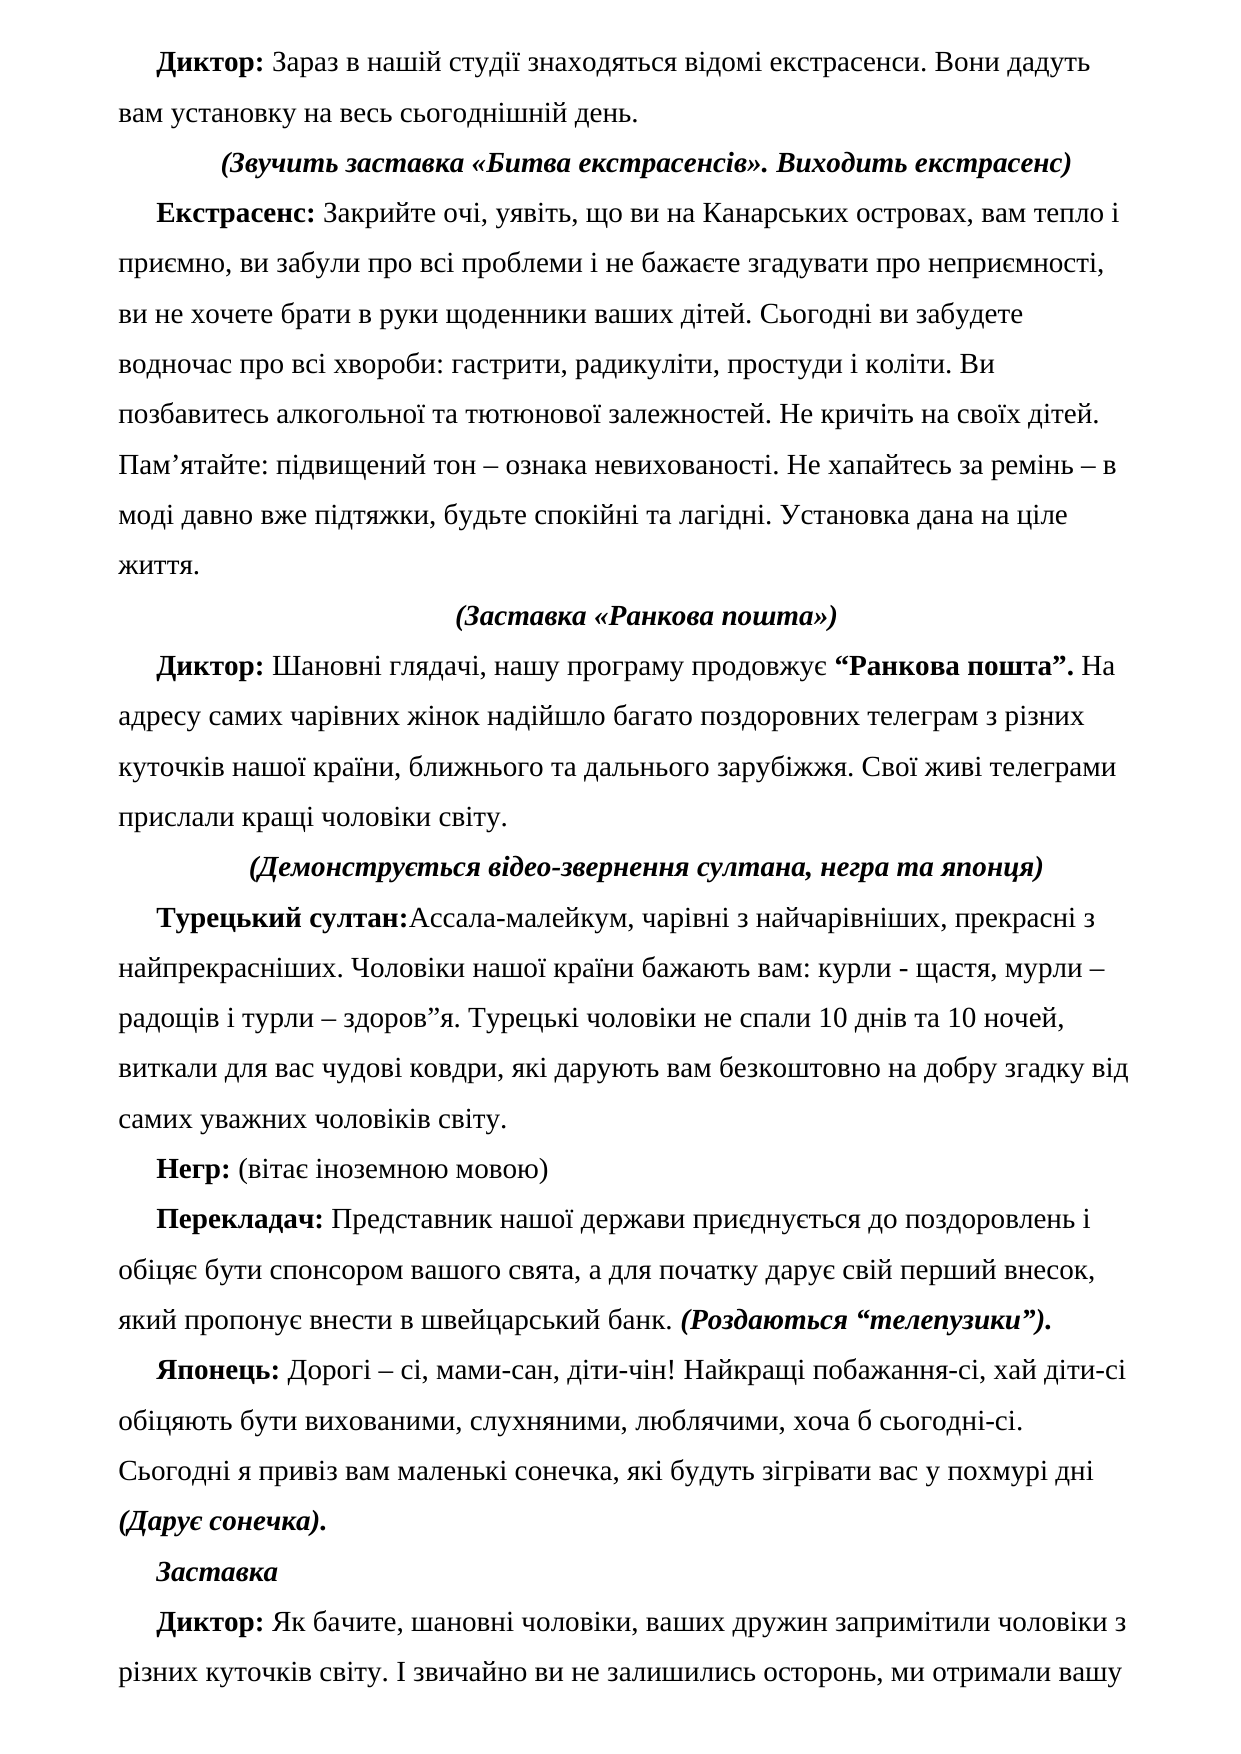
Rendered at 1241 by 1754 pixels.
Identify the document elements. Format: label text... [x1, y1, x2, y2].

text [118, 1604, 1137, 1688]
text Японець: Дорогі – сі, мами-сан, діти-чін! Найкращі побажання-сі, хай діти-сі обіцяють бути вихованими, слухняними, люблячими, хоча б сьогодні-сі. Сьогодні я привіз вам маленькі сонечка, які будуть зігрівати вас у похмурі дні (Дарує сонечка). [118, 1352, 1137, 1537]
text Екстрасенс: Закрийте очі, уявіть, що ви на Канарських островах, вам тепло і приємно, ви забули про всі проблеми і не бажаєте згадувати про неприємності, ви не хочете брати в руки щоденники ваших дітей. Сьогодні ви забудете водночас про всі хвороби: гастрити, радикуліти, простуди і коліти. Ви позбавитесь алкогольної та тютюнової залежностей. Не кричіть на своїх дітей. Пам’ятайте: підвищений тон – ознака невихованості. Не хапайтесь за ремінь – в моді давно вже підтяжки, будьте спокійні та лагідні. Установка дана на ціле життя. [118, 195, 1137, 581]
text Диктор: Шановні глядачі, нашу програму продовжує “Ранкова пошта”. На адресу самих чарівних жінок надійшло багато поздоровних телеграм з різних куточків нашої країни, ближнього та дальнього зарубіжжя. Свої живі телеграми прислали кращі чоловіки світу. [118, 648, 1137, 833]
text (Заставка «Ранкова пошта») [118, 598, 1137, 631]
text Заставка [118, 1554, 1137, 1587]
text Перекладач: Представник нашої держави приєднується до поздоровлень і обіцяє бути спонсором вашого свята, а для початку дарує свій перший внесок, який пропонує внести в швейцарський банк. (Роздаються “телепузики”). [118, 1202, 1137, 1336]
text (Звучить заставка «Битва екстрасенсів». Виходить екстрасенс) [118, 145, 1137, 178]
text Турецький султан:Ассала-малейкум, чарівні з найчарівніших, прекрасні з найпрекрасніших. Чоловіки нашої країни бажають вам: курли - щастя, мурли – радощів і турли – здоров”я. Турецькі чоловіки не спали 10 днів та 10 ночей, виткали для вас чудові ковдри, які дарують вам безкоштовно на добру згадку від самих уважних чоловіків світу. [118, 900, 1137, 1134]
text (Демонструється відео-звернення султана, негра та японця) [118, 849, 1137, 883]
text Диктор: Зараз в нашій студії знаходяться відомі екстрасенси. Вони дадуть вам установку на весь сьогоднішній день. [118, 44, 1137, 128]
text Негр: (вітає іноземною мовою) [118, 1151, 1137, 1185]
